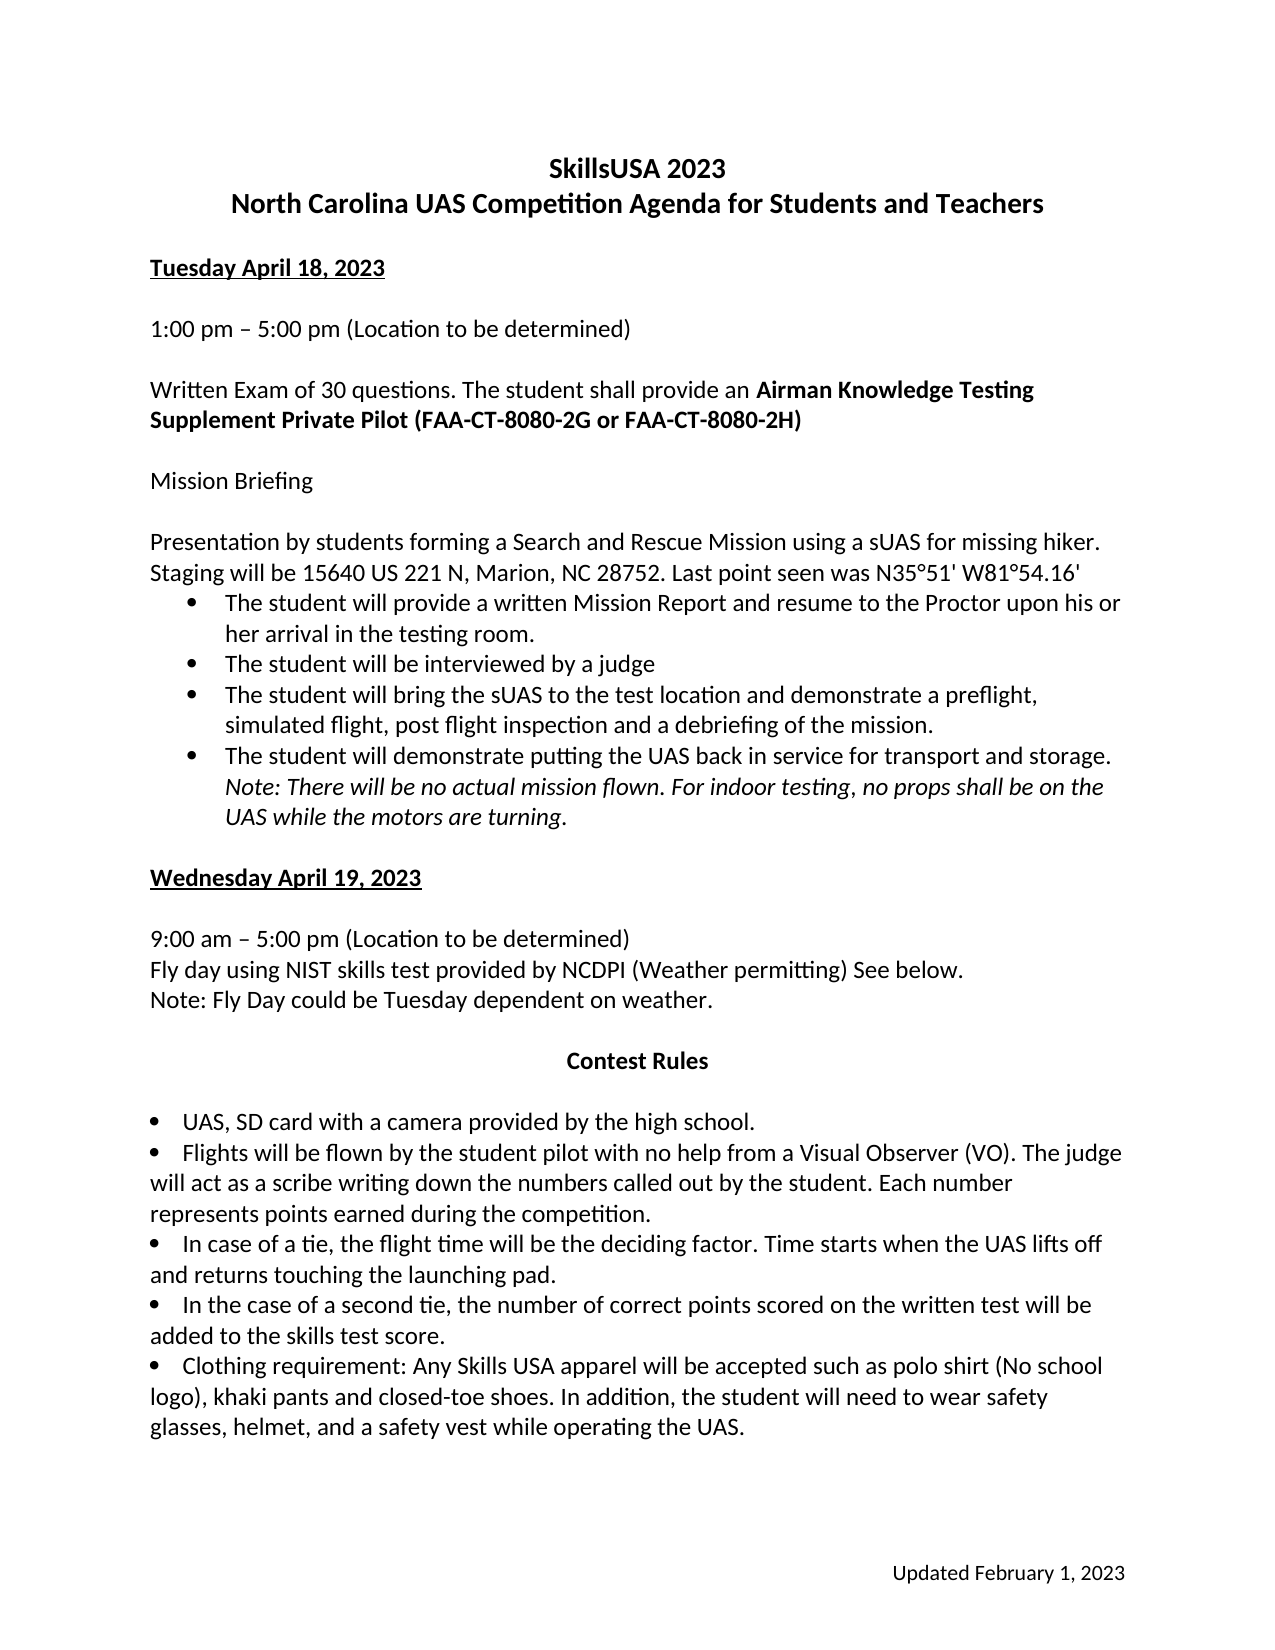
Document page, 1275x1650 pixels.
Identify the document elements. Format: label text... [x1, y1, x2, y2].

text Written Exam of 30 questions. The student shall provide an Airman Knowledge Testing Supplement Private Pilot (FAA-CT-8080-2G or FAA-CT-8080-2H) [150, 374, 1125, 435]
text Presentation by students forming a Search and Rescue Mission using a sUAS for missing hiker. Staging will be 15640 US 221 N, Marion, NC 28752. Last point seen was N35°51' W81°54.16' [150, 526, 1125, 587]
text Tuesday April 18, 2023 [150, 252, 1125, 282]
list  In the case of a second tie, the number of correct points scored on the written test will be added to the skills test score. [150, 1289, 1125, 1351]
text Contest Rules [150, 1045, 1125, 1076]
text Fly day using NIST skills test provided by NCDPI (Weather permitting) See below. [150, 954, 1125, 984]
text SkillsUSA 2023 [150, 150, 1125, 186]
list  In case of a tie, the flight time will be the deciding factor. Time starts when the UAS lifts off and returns touching the launching pad. [150, 1228, 1125, 1289]
text 9:00 am – 5:00 pm (Location to be determined) [150, 923, 1125, 954]
list The student will bring the sUAS to the test location and demonstrate a preflight, simulated flight, post flight inspection and a debriefing of the mission. [187, 679, 1125, 740]
list The student will provide a written Mission Report and resume to the Proctor upon his or her arrival in the testing room. [187, 587, 1125, 648]
list  UAS, SD card with a camera provided by the high school. [150, 1106, 1125, 1137]
list The student will demonstrate putting the UAS back in service for transport and storage. [187, 740, 1125, 771]
text 1:00 pm – 5:00 pm (Location to be determined) [150, 313, 1125, 343]
text Mission Briefing [150, 465, 1125, 496]
list  Clothing requirement: Any Skills USA apparel will be accepted such as polo shirt (No school logo), khaki pants and closed-toe shoes. In addition, the student will need to wear safety glasses, helmet, and a safety vest while operating the UAS. [150, 1351, 1125, 1442]
list  Flights will be flown by the student pilot with no help from a Visual Observer (VO). The judge will act as a scribe writing down the numbers called out by the student. Each number represents points earned during the competition. [150, 1137, 1125, 1228]
text Wednesday April 19, 2023 [150, 862, 1125, 893]
text North Carolina UAS Competition Agenda for Students and Teachers [150, 186, 1125, 221]
text Note: Fly Day could be Tuesday dependent on weather. [150, 984, 1125, 1015]
list The student will be interviewed by a judge [187, 648, 1125, 679]
list Note: There will be no actual mission flown. For indoor testing, no props shall be on the UAS while the motors are turning. [225, 771, 1125, 832]
